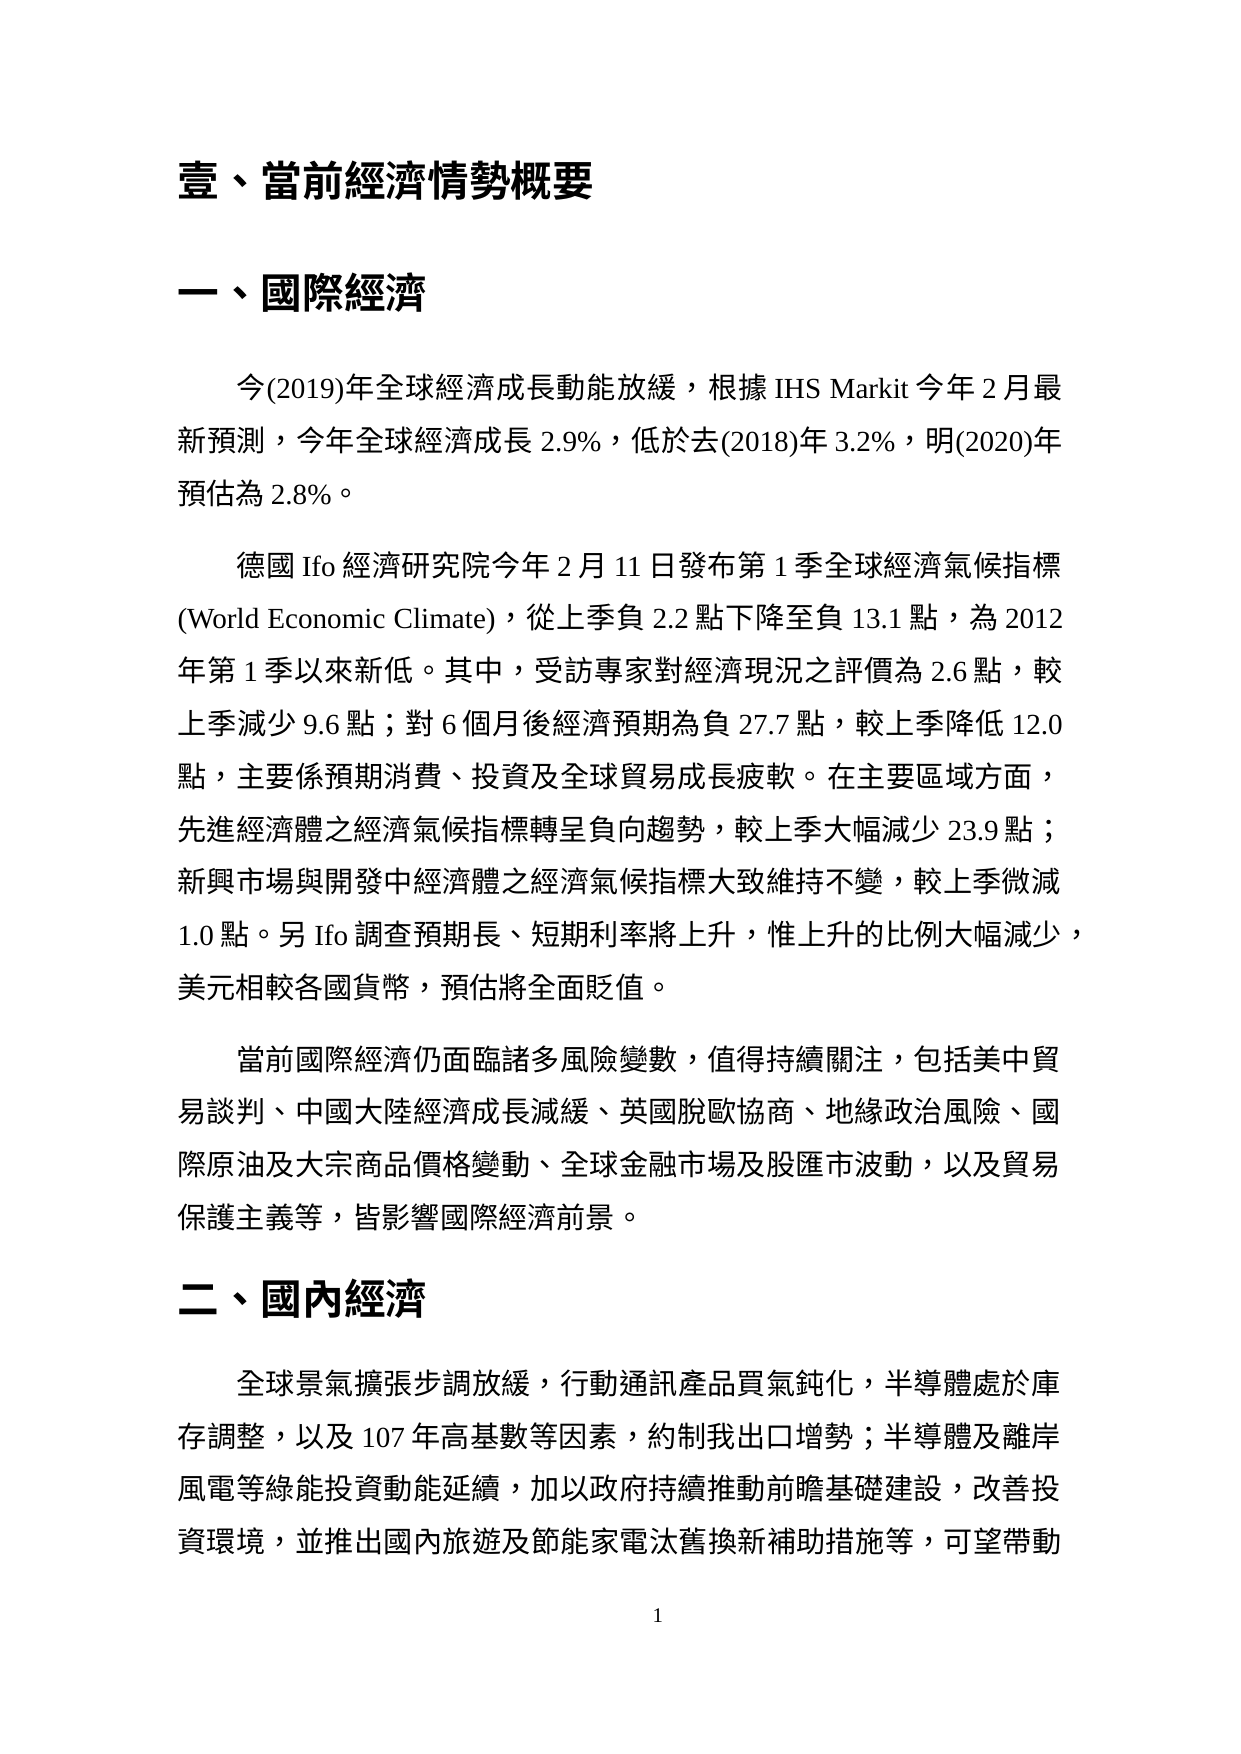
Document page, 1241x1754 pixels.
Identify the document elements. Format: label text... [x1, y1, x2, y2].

text 今(2019)年全球經濟成長動能放緩，根據IHS Markit今年2月最新預測，今年全球經濟成長2.9%，低於去(2018)年3.2%，明(2020)年預估為2.8%。 [177, 365, 1063, 513]
text 二、國內經濟 [177, 1266, 1063, 1327]
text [177, 1360, 1063, 1561]
text 當前國際經濟仍面臨諸多風險變數，值得持續關注，包括美中貿易談判、中國大陸經濟成長減緩、英國脫歐協商、地緣政治風險、國際原油及大宗商品價格變動、全球金融市場及股匯市波動，以及貿易保護主義等，皆影響國際經濟前景。 [177, 1036, 1063, 1237]
text 一、國際經濟 [177, 261, 1063, 321]
text 壹、當前經濟情勢概要 [177, 148, 1063, 208]
text 德國Ifo經濟研究院今年2月11日發布第1季全球經濟氣候指標(World Economic Climate)，從上季負2.2點下降至負13.1點，為2012年第1季以來新低。其中，受訪專家對經濟現況之評價為2.6點，較上季減少9.6點；對6個月後經濟預期為負27.7點，較上季降低12.0點，主要係預期消費、投資及全球貿易成長疲軟。在主要區域方面，先進經濟體之經濟氣候指標轉呈負向趨勢，較上季大幅減少23.9點；新興市場與開發中經濟體之經濟氣候指標大致維持不變，較上季微減1.0點。另Ifo調查預期長、短期利率將上升，惟上升的比例大幅減少，美元相較各國貨幣，預估將全面貶值。 [177, 542, 1063, 1007]
